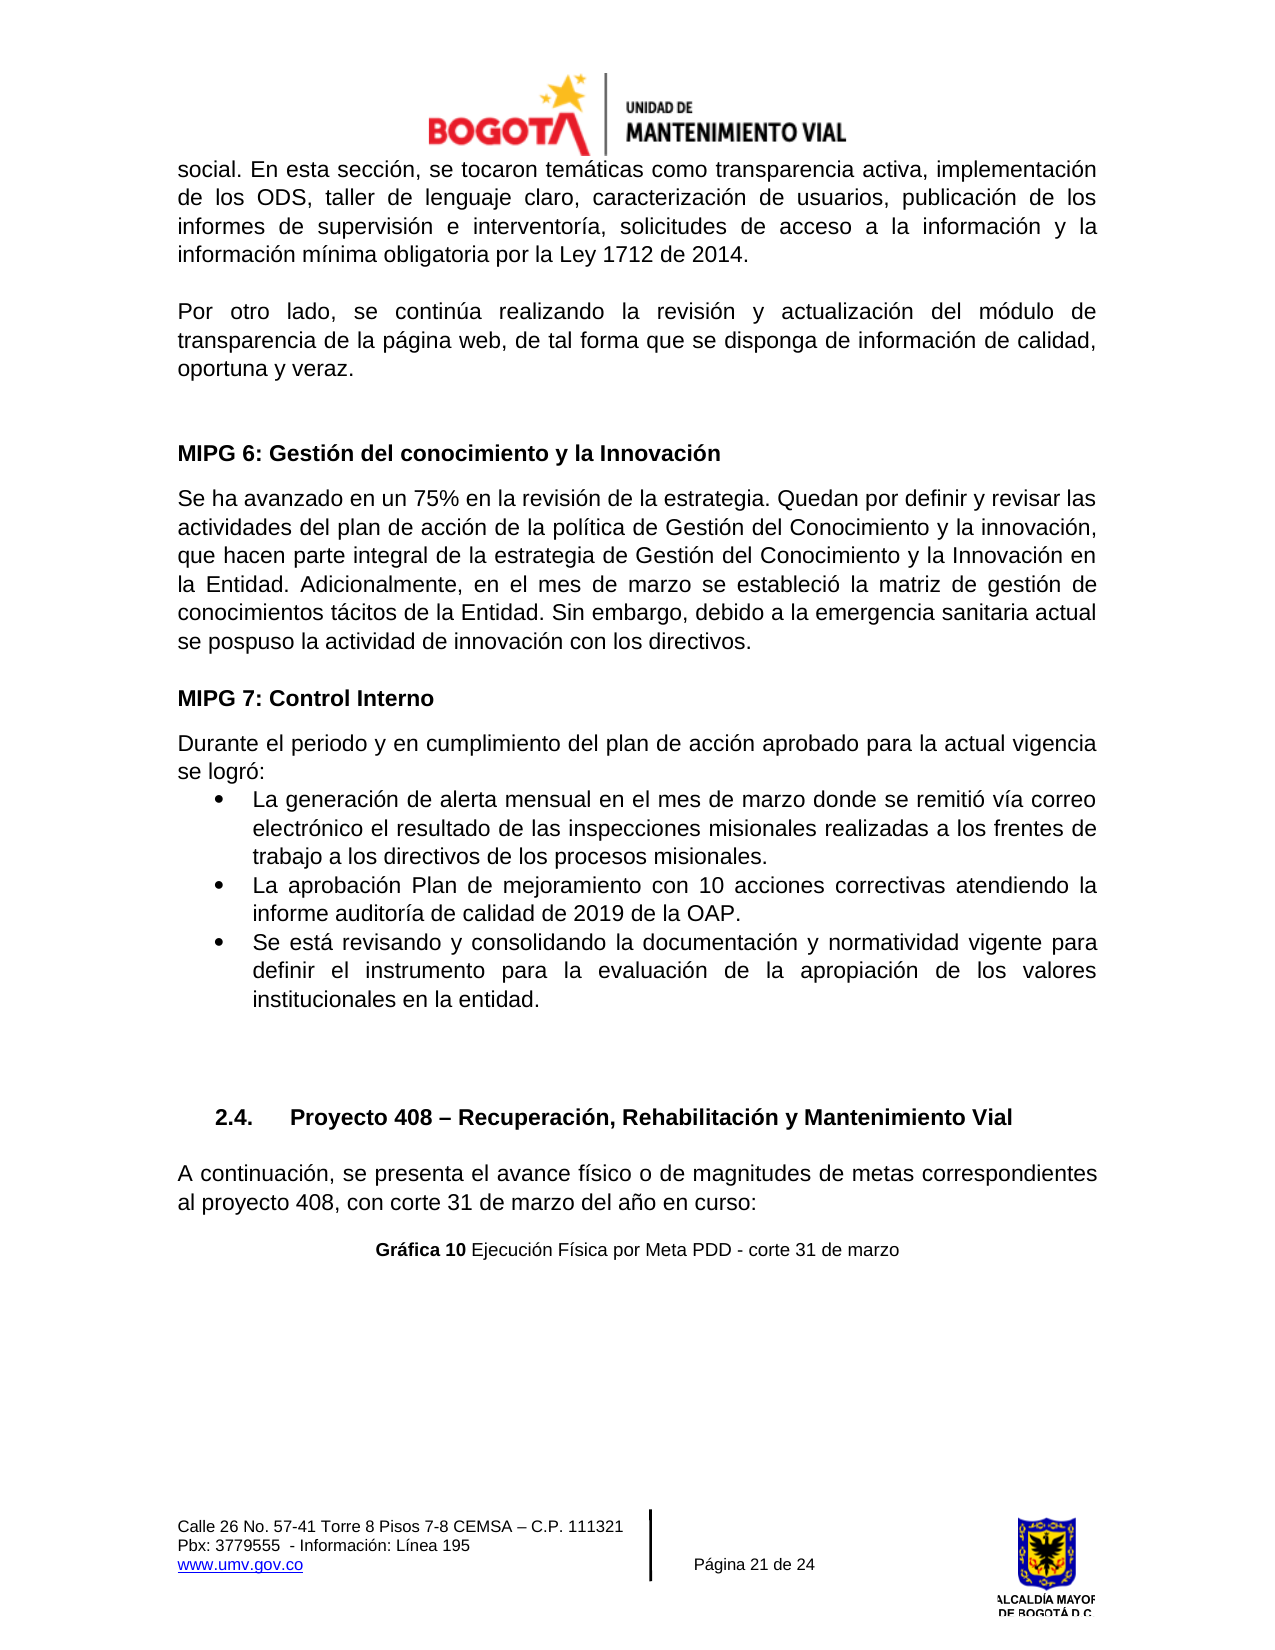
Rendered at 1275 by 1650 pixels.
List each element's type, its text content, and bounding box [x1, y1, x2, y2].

text Durante el periodo y en cumplimiento del plan de acción aprobado para la actual vigencia se logró: [177, 729, 1098, 784]
text MIPG 7: Control Interno [177, 684, 1098, 711]
list La generación de alerta mensual en el mes de marzo donde se remitió vía correo electrónico el resultado de las inspecciones misionales realizadas a los frentes de trabajo a los directivos de los procesos misionales. [215, 786, 1098, 870]
picture [994, 1517, 1094, 1614]
text Gráfica 10 Ejecución Física por Meta PDD - corte 31 de marzo [177, 1239, 1098, 1260]
picture [428, 73, 847, 156]
text Por otro lado, se continúa realizando la revisión y actualización del módulo de transparencia de la página web, de tal forma que se disponga de información de calidad, oportuna y veraz. [177, 298, 1098, 381]
text A continuación, se presenta el avance físico o de magnitudes de metas correspondientes al proyecto 408, con corte 31 de marzo del año en curso: [177, 1160, 1098, 1215]
text Se ha avanzado en un 75% en la revisión de la estrategia. Quedan por definir y revisar las actividades del plan de acción de la política de Gestión del Conocimiento y la innovación, que hacen parte integral de la estrategia de Gestión del Conocimiento y la Innovación en la Entidad. Adicionalmente, en el mes de marzo se estableció la matriz de gestión de conocimientos tácitos de la Entidad. Sin embargo, debido a la emergencia sanitaria actual se pospuso la actividad de innovación con los directivos. [177, 485, 1098, 654]
list La aprobación Plan de mejoramiento con 10 acciones correctivas atendiendo la informe auditoría de calidad de 2019 de la OAP. [215, 872, 1098, 927]
text MIPG 6: Gestión del conocimiento y la Innovación [177, 440, 1098, 467]
list Se está revisando y consolidando la documentación y normatividad vigente para definir el instrumento para la evaluación de la apropiación de los valores institucionales en la entidad. [215, 929, 1098, 1012]
subtitle Proyecto 408 – Recuperación, Rehabilitación y Mantenimiento Vial [215, 1103, 1098, 1130]
